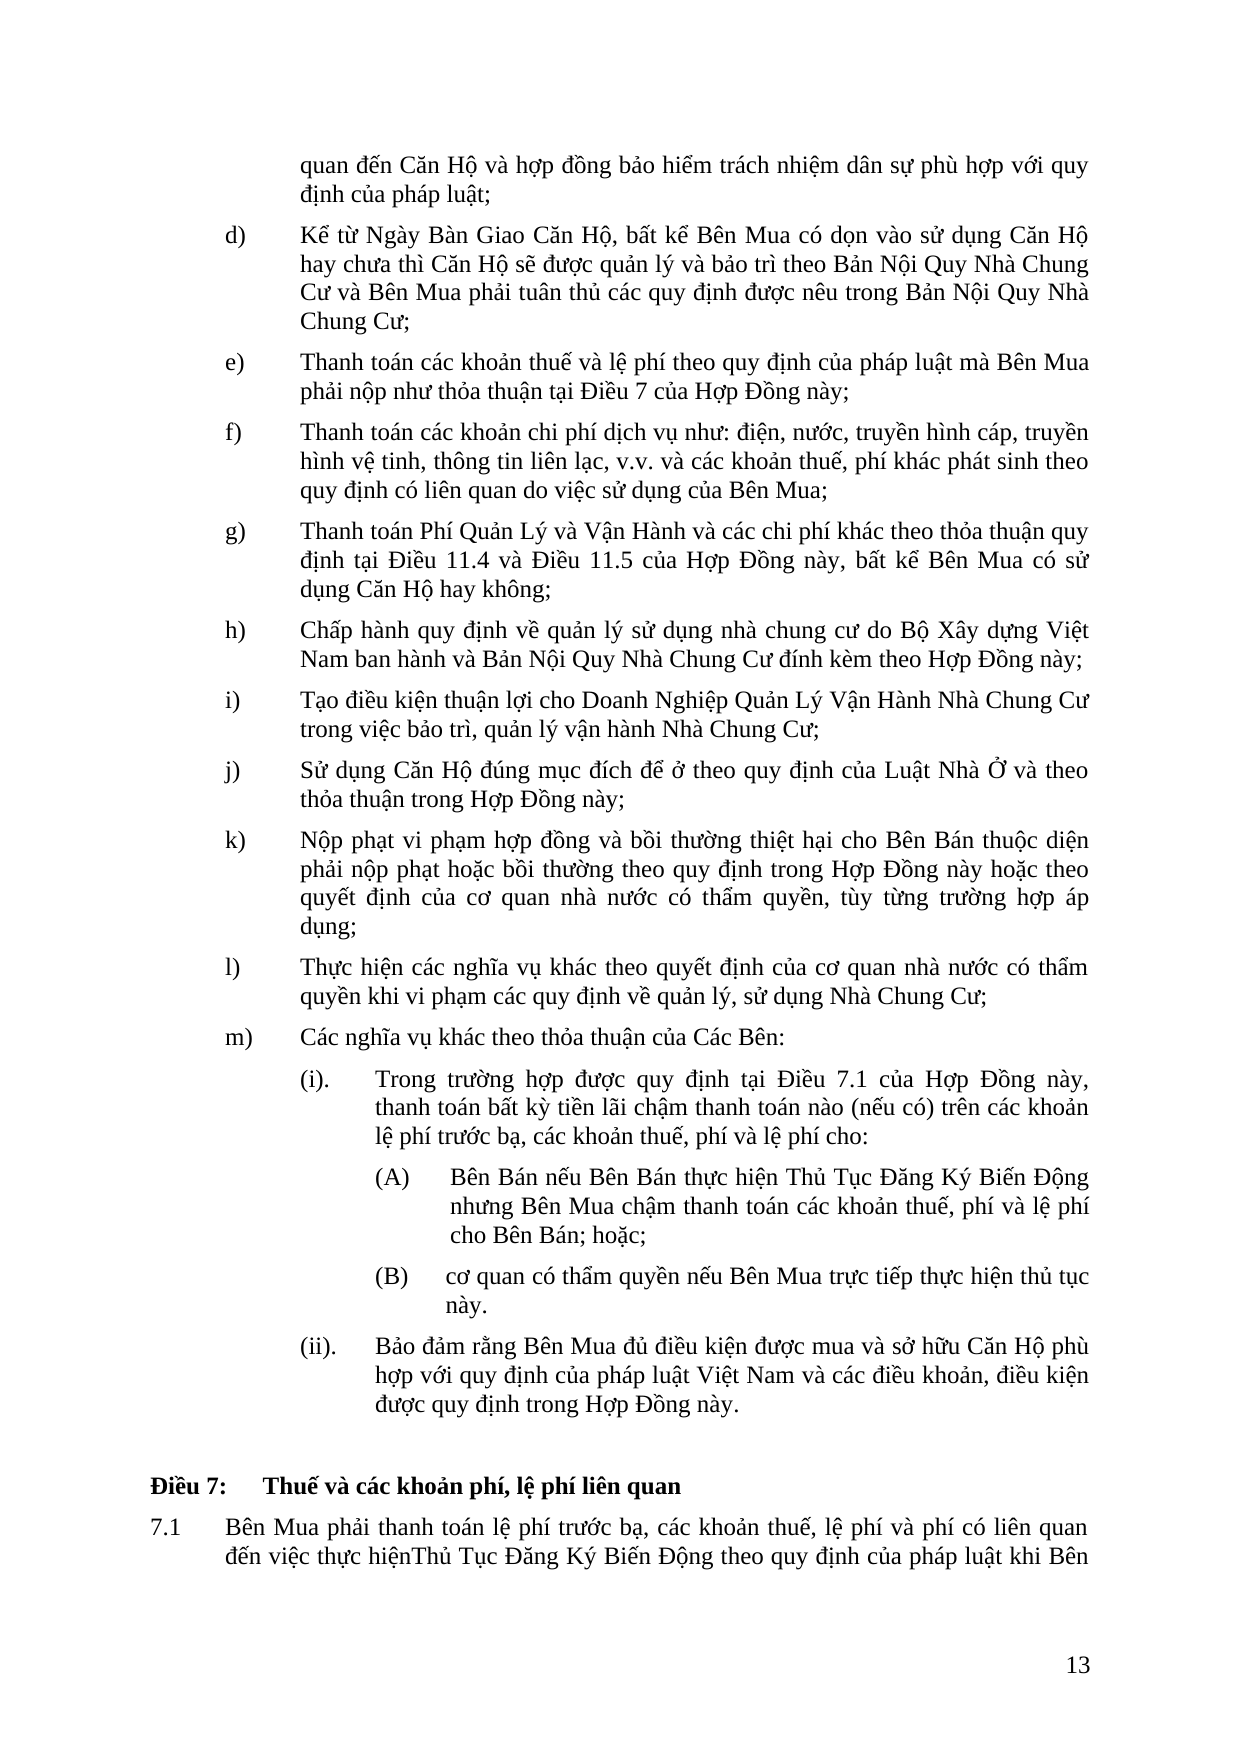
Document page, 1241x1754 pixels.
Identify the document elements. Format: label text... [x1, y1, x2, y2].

text m) Các nghĩa vụ khác theo thỏa thuận của Các Bên: [225, 1022, 1090, 1051]
text (ii). Bảo đảm rằng Bên Mua đủ điều kiện được mua và sở hữu Căn Hộ phù hợp với quy định của pháp luật Việt Nam và các điều khoản, điều kiện được quy định trong Hợp Đồng này. [300, 1331, 1090, 1417]
text j) Sử dụng Căn Hộ đúng mục đích để ở theo quy định của Luật Nhà Ở và theo thỏa thuận trong Hợp Đồng này; [225, 755, 1090, 812]
text d) Kể từ Ngày Bàn Giao Căn Hộ, bất kể Bên Mua có dọn vào sử dụng Căn Hộ hay chưa thì Căn Hộ sẽ được quản lý và bảo trì theo Bản Nội Quy Nhà Chung Cư và Bên Mua phải tuân thủ các quy định được nêu trong Bản Nội Quy Nhà Chung Cư; [225, 220, 1090, 335]
text e) Thanh toán các khoản thuế và lệ phí theo quy định của pháp luật mà Bên Mua phải nộp như thỏa thuận tại Điều 7 của Hợp Đồng này; [225, 347, 1090, 405]
text i) Tạo điều kiện thuận lợi cho Doanh Nghiệp Quản Lý Vận Hành Nhà Chung Cư trong việc bảo trì, quản lý vận hành Nhà Chung Cư; [225, 685, 1090, 742]
text (B) cơ quan có thẩm quyền nếu Bên Mua trực tiếp thực hiện thủ tục này. [375, 1261, 1090, 1319]
text g) Thanh toán Phí Quản Lý và Vận Hành và các chi phí khác theo thỏa thuận quy định tại Điều 11.4 và Điều 11.5 của Hợp Đồng này, bất kể Bên Mua có sử dụng Căn Hộ hay không; [225, 516, 1090, 602]
text k) Nộp phạt vi phạm hợp đồng và bồi thường thiệt hại cho Bên Bán thuộc diện phải nộp phạt hoặc bồi thường theo quy định trong Hợp Đồng này hoặc theo quyết định của cơ quan nhà nước có thẩm quyền, tùy từng trường hợp áp dụng; [225, 825, 1090, 940]
text h) Chấp hành quy định về quản lý sử dụng nhà chung cư do Bộ Xây dựng Việt Nam ban hành và Bản Nội Quy Nhà Chung Cư đính kèm theo Hợp Đồng này; [225, 615, 1090, 672]
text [150, 1512, 1090, 1570]
text Điều 7: Thuế và các khoản phí, lệ phí liên quan [150, 1471, 1090, 1500]
text l) Thực hiện các nghĩa vụ khác theo quyết định của cơ quan nhà nước có thẩm quyền khi vi phạm các quy định về quản lý, sử dụng Nhà Chung Cư; [225, 952, 1090, 1010]
text f) Thanh toán các khoản chi phí dịch vụ như: điện, nước, truyền hình cáp, truyền hình vệ tinh, thông tin liên lạc, v.v. và các khoản thuế, phí khác phát sinh theo quy định có liên quan do việc sử dụng của Bên Mua; [225, 417, 1090, 504]
text (A) Bên Bán nếu Bên Bán thực hiện Thủ Tục Đăng Ký Biến Động nhưng Bên Mua chậm thanh toán các khoản thuế, phí và lệ phí cho Bên Bán; hoặc; [375, 1162, 1090, 1249]
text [225, 150, 1090, 207]
text (i). Trong trường hợp được quy định tại Điều 7.1 của Hợp Đồng này, thanh toán bất kỳ tiền lãi chậm thanh toán nào (nếu có) trên các khoản lệ phí trước bạ, các khoản thuế, phí và lệ phí cho: [300, 1064, 1090, 1150]
